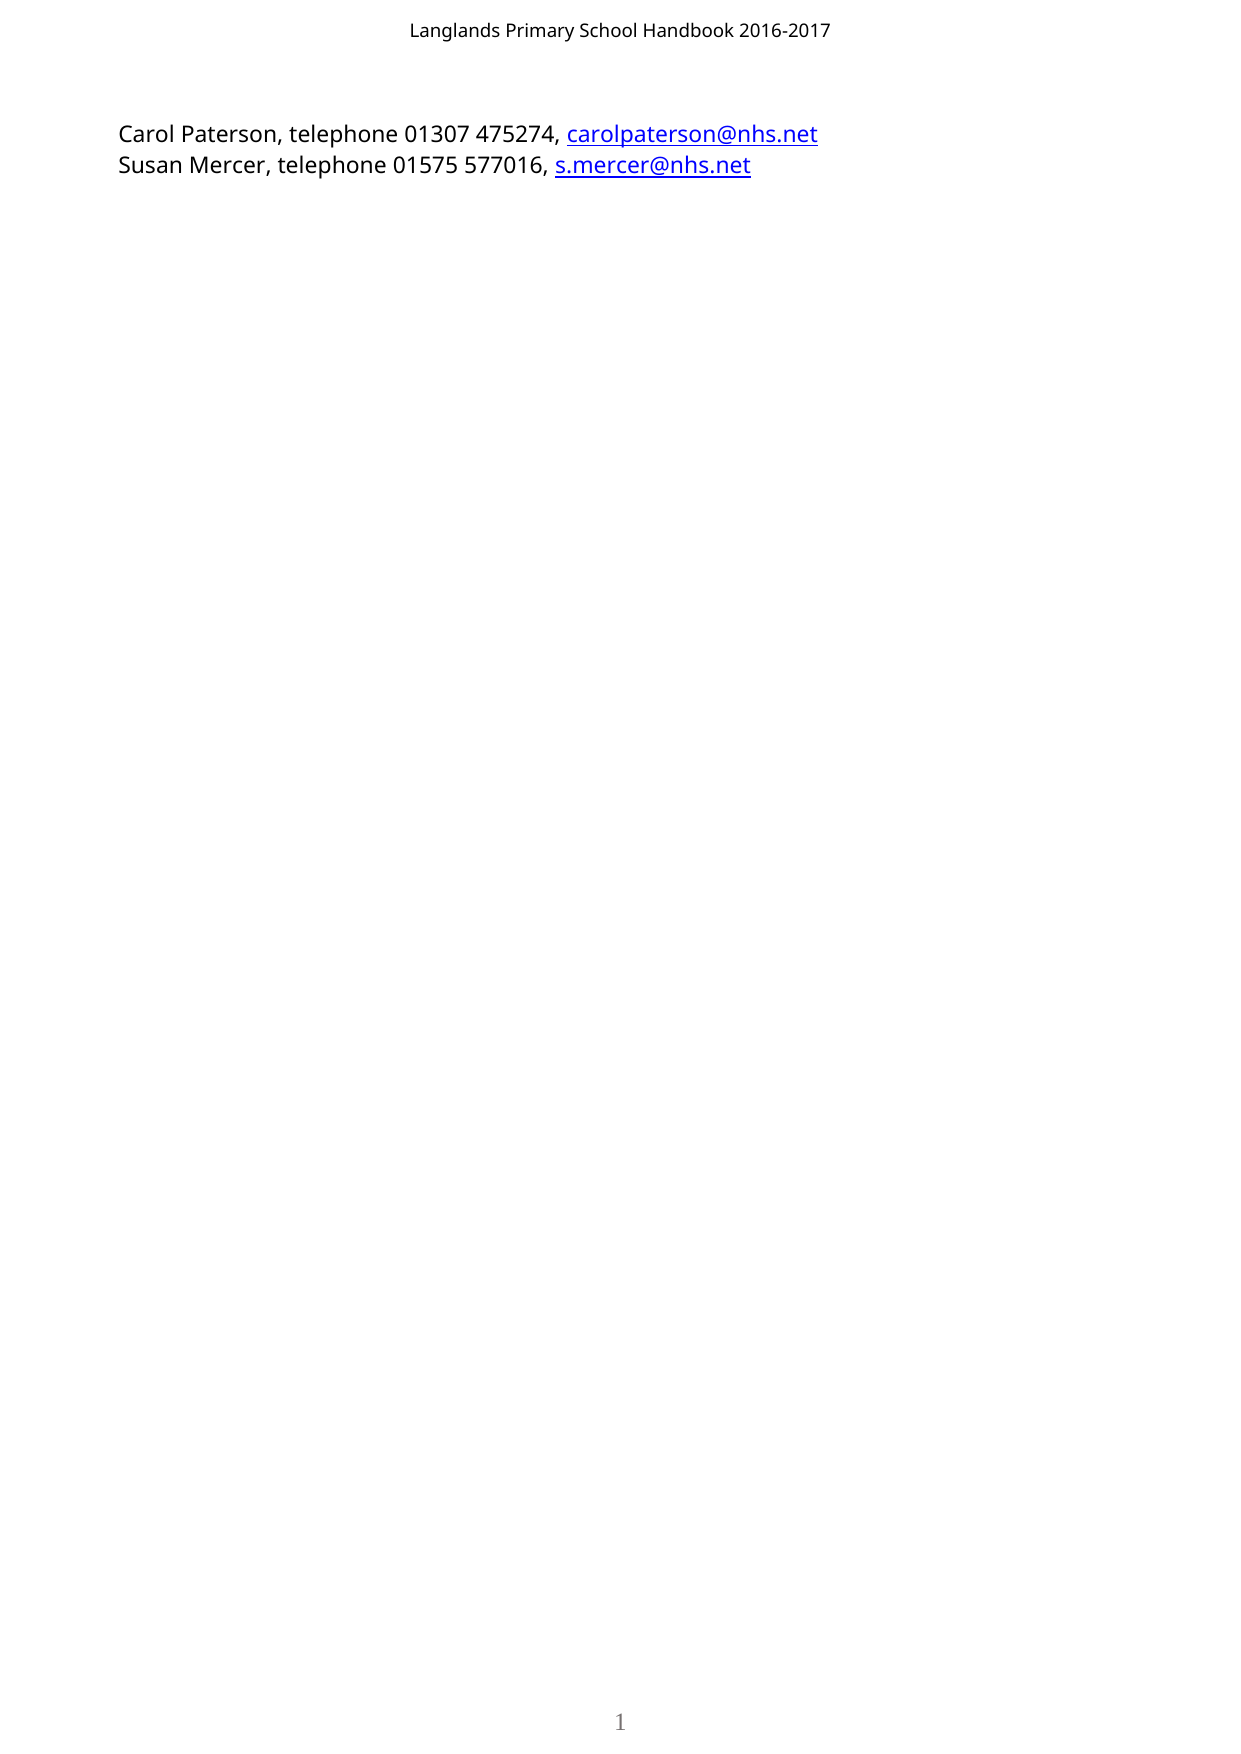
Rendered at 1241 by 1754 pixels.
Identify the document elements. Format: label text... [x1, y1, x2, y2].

text Carol Paterson, telephone 01307 475274, carolpaterson@nhs.net [118, 118, 1122, 149]
text Susan Mercer, telephone 01575 577016, s.mercer@nhs.net [118, 149, 1122, 181]
